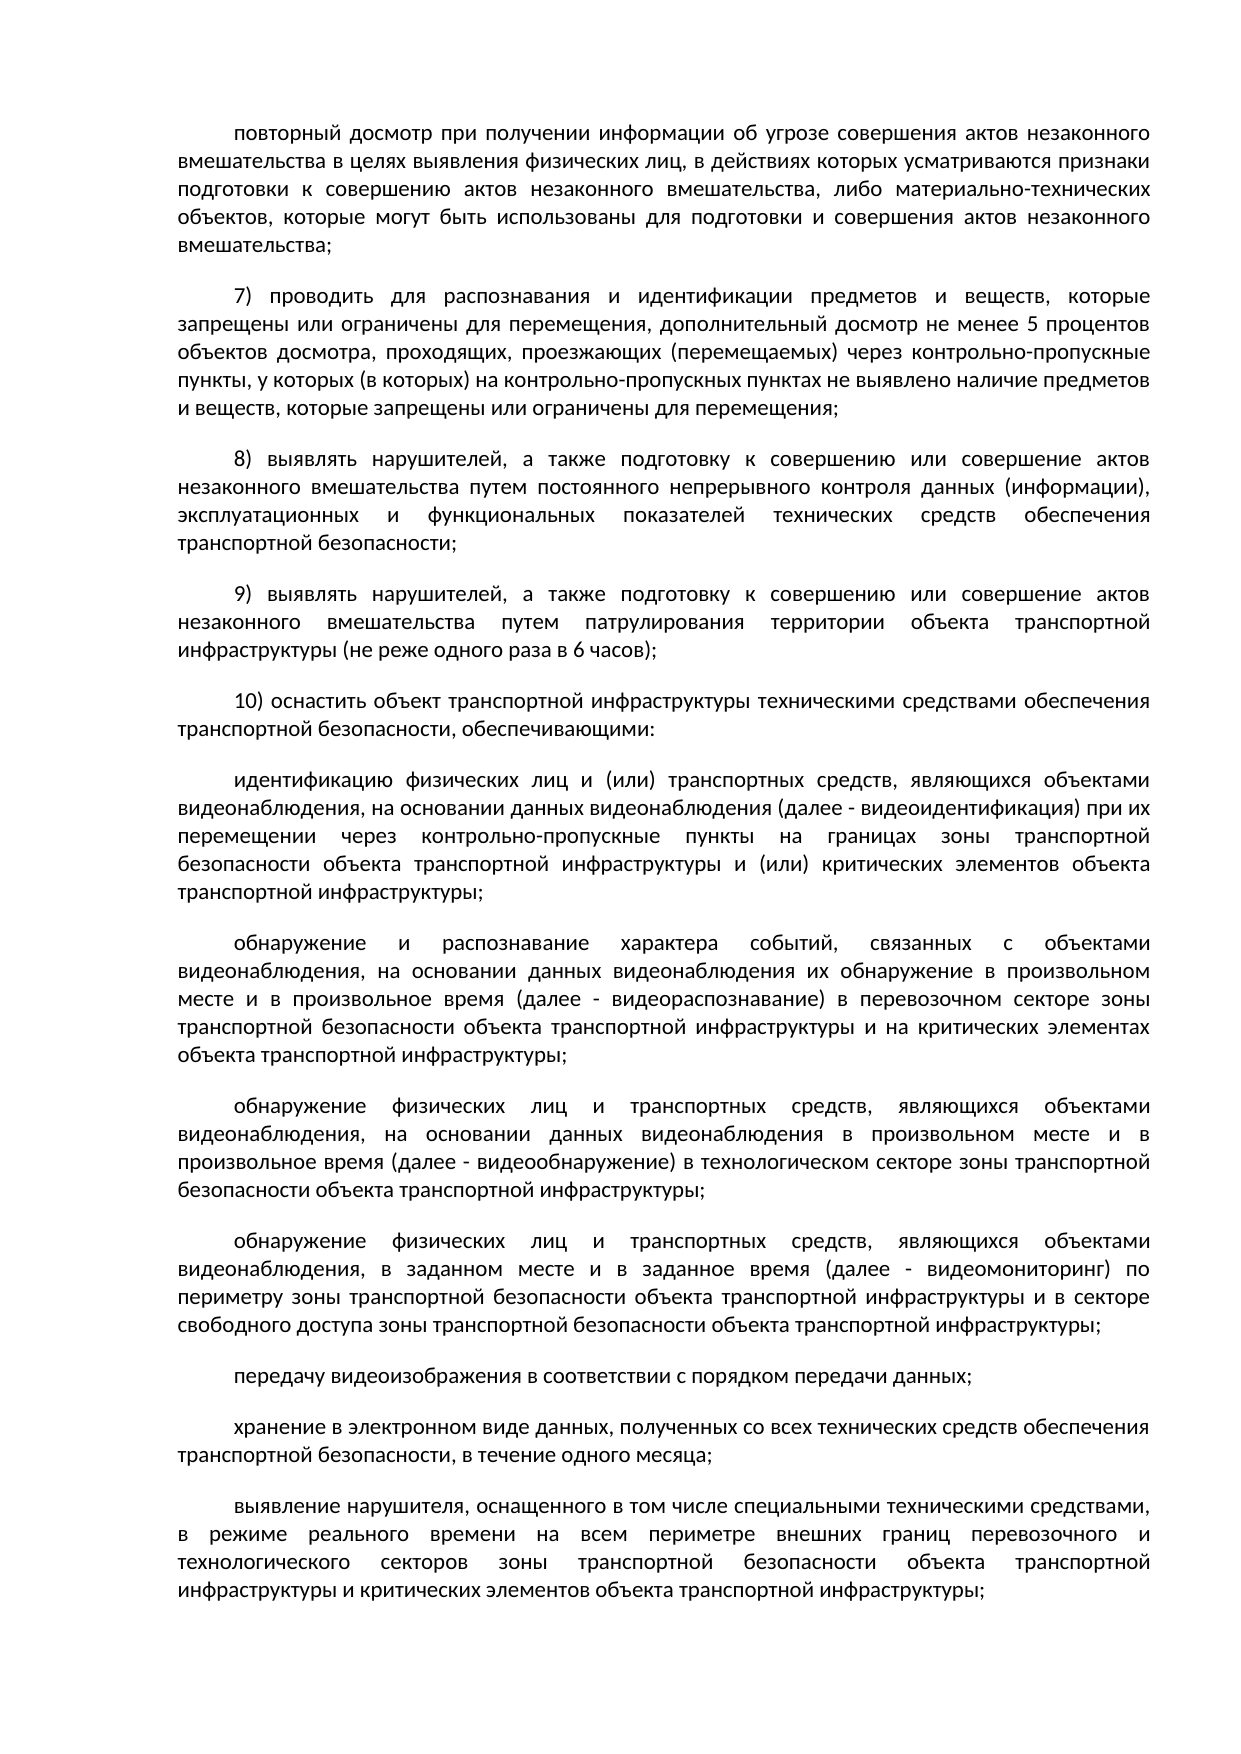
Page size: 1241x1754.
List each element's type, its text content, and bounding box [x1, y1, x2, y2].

text 10) оснастить объект транспортной инфраструктуры техническими средствами обеспечения транспортной безопасности, обеспечивающими: [177, 686, 1152, 742]
text 9) выявлять нарушителей, а также подготовку к совершению или совершение актов незаконного вмешательства путем патрулирования территории объекта транспортной инфраструктуры (не реже одного раза в 6 часов); [177, 579, 1152, 663]
text обнаружение и распознавание характера событий, связанных с объектами видеонаблюдения, на основании данных видеонаблюдения их обнаружение в произвольном месте и в произвольное время (далее - видеораспознавание) в перевозочном секторе зоны транспортной безопасности объекта транспортной инфраструктуры и на критических элементах объекта транспортной инфраструктуры; [177, 928, 1152, 1068]
text обнаружение физических лиц и транспортных средств, являющихся объектами видеонаблюдения, в заданном месте и в заданное время (далее - видеомониторинг) по периметру зоны транспортной безопасности объекта транспортной инфраструктуры и в секторе свободного доступа зоны транспортной безопасности объекта транспортной инфраструктуры; [177, 1226, 1152, 1338]
text выявление нарушителя, оснащенного в том числе специальными техническими средствами, в режиме реального времени на всем периметре внешних границ перевозочного и технологического секторов зоны транспортной безопасности объекта транспортной инфраструктуры и критических элементов объекта транспортной инфраструктуры; [177, 1491, 1152, 1603]
text обнаружение физических лиц и транспортных средств, являющихся объектами видеонаблюдения, на основании данных видеонаблюдения в произвольном месте и в произвольное время (далее - видеообнаружение) в технологическом секторе зоны транспортной безопасности объекта транспортной инфраструктуры; [177, 1091, 1152, 1203]
text хранение в электронном виде данных, полученных со всех технических средств обеспечения транспортной безопасности, в течение одного месяца; [177, 1412, 1152, 1468]
text 8) выявлять нарушителей, а также подготовку к совершению или совершение актов незаконного вмешательства путем постоянного непрерывного контроля данных (информации), эксплуатационных и функциональных показателей технических средств обеспечения транспортной безопасности; [177, 444, 1152, 556]
text повторный досмотр при получении информации об угрозе совершения актов незаконного вмешательства в целях выявления физических лиц, в действиях которых усматриваются признаки подготовки к совершению актов незаконного вмешательства, либо материально-технических объектов, которые могут быть использованы для подготовки и совершения актов незаконного вмешательства; [177, 118, 1152, 258]
text передачу видеоизображения в соответствии с порядком передачи данных; [177, 1361, 1152, 1389]
text 7) проводить для распознавания и идентификации предметов и веществ, которые запрещены или ограничены для перемещения, дополнительный досмотр не менее 5 процентов объектов досмотра, проходящих, проезжающих (перемещаемых) через контрольно-пропускные пункты, у которых (в которых) на контрольно-пропускных пунктах не выявлено наличие предметов и веществ, которые запрещены или ограничены для перемещения; [177, 281, 1152, 421]
text идентификацию физических лиц и (или) транспортных средств, являющихся объектами видеонаблюдения, на основании данных видеонаблюдения (далее - видеоидентификация) при их перемещении через контрольно-пропускные пункты на границах зоны транспортной безопасности объекта транспортной инфраструктуры и (или) критических элементов объекта транспортной инфраструктуры; [177, 765, 1152, 905]
